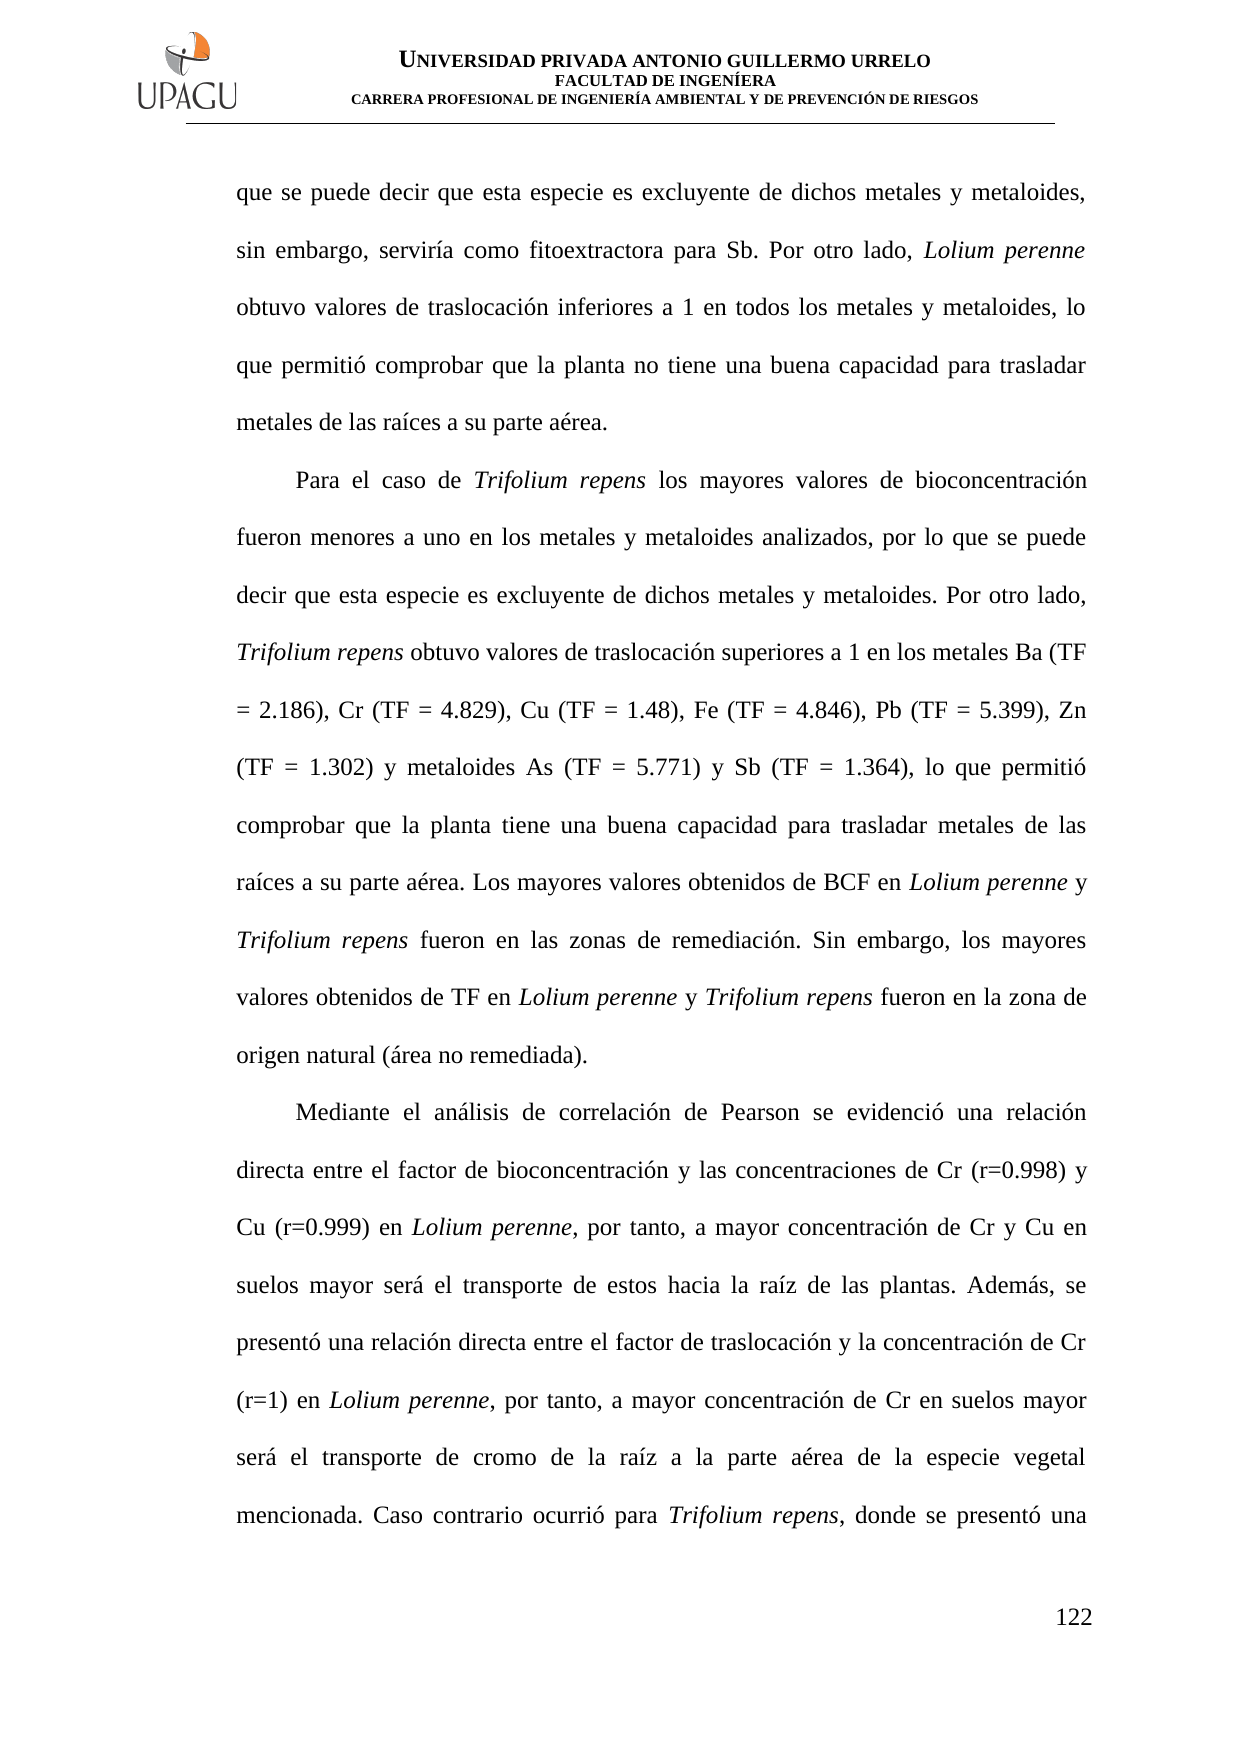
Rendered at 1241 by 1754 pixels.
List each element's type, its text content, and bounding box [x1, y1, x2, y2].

picture [138, 32, 237, 109]
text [236, 1097, 1087, 1528]
text Para el caso de Trifolium repens los mayores valores de bioconcentración fueron menores a uno en los metales y metaloides analizados, por lo que se puede decir que esta especie es excluyente de dichos metales y metaloides. Por otro lado, Trifolium repens obtuvo valores de traslocación superiores a 1 en los metales Ba (TF = 2.186), Cr (TF = 4.829), Cu (TF = 1.48), Fe (TF = 4.846), Pb (TF = 5.399), Zn (TF = 1.302) y metaloides As (TF = 5.771) y Sb (TF = 1.364), lo que permitió comprobar que la planta tiene una buena capacidad para trasladar metales de las raíces a su parte aérea. Los mayores valores obtenidos de BCF en Lolium perenne y Trifolium repens fueron en las zonas de remediación. Sin embargo, los mayores valores obtenidos de TF en Lolium perenne y Trifolium repens fueron en la zona de origen natural (área no remediada). [236, 465, 1087, 1068]
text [236, 177, 1087, 436]
